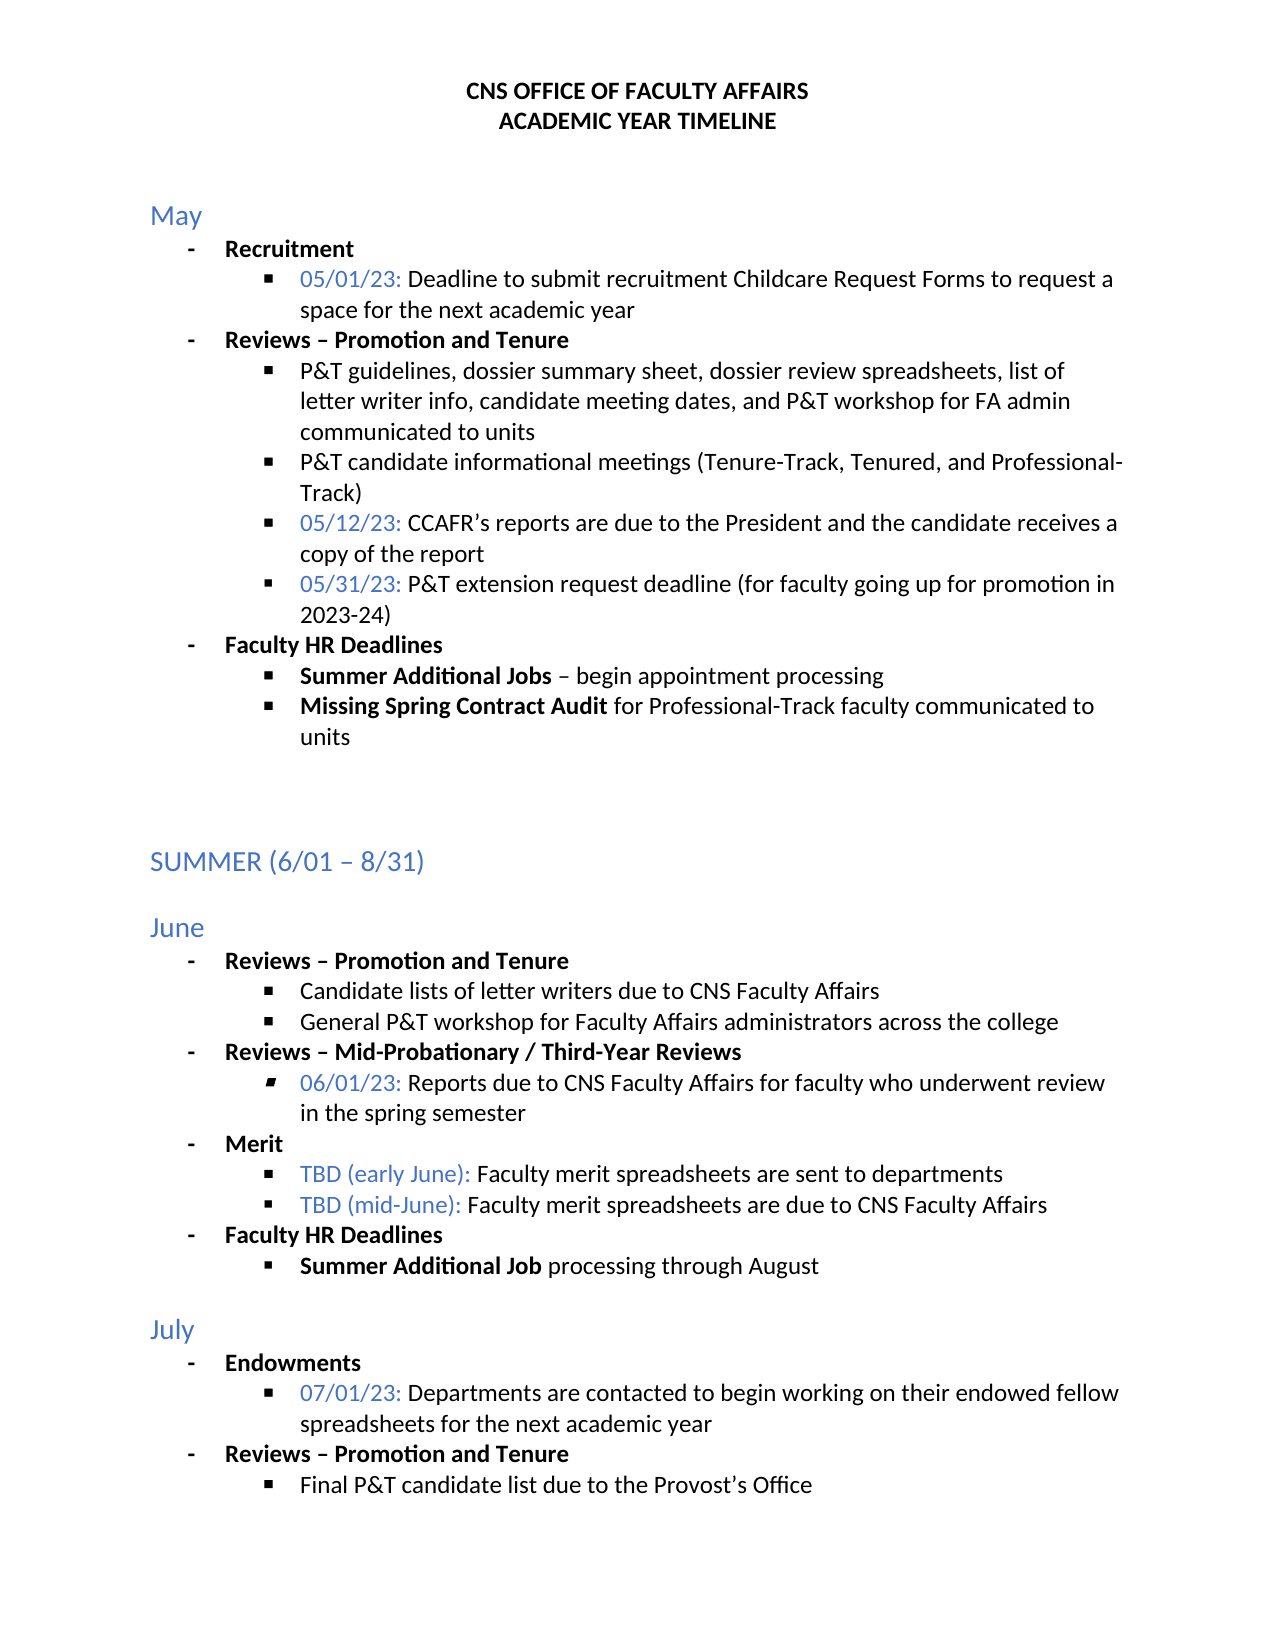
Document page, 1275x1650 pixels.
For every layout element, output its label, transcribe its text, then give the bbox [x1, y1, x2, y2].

text July [150, 1311, 1125, 1347]
list Endowments [187, 1347, 1125, 1377]
list Reviews – Promotion and Tenure [187, 1438, 1125, 1469]
list Missing Spring Contract Audit for Professional-Track faculty communicated to units [262, 691, 1125, 752]
list Candidate lists of letter writers due to CNS Faculty Affairs [262, 975, 1125, 1006]
list Final P&T candidate list due to the Provost’s Office [262, 1469, 1125, 1499]
list Reviews – Mid-Probationary / Third-Year Reviews [187, 1036, 1125, 1067]
list General P&T workshop for Faculty Affairs administrators across the college [262, 1006, 1125, 1036]
list 05/12/23: CCAFR’s reports are due to the President and the candidate receives a copy of the report [262, 507, 1125, 568]
list 06/01/23: Reports due to CNS Faculty Affairs for faculty who underwent review in the spring semester [262, 1067, 1125, 1128]
list TBD (early June): Faculty merit spreadsheets are sent to departments [262, 1158, 1125, 1189]
list Merit [187, 1128, 1125, 1158]
list Faculty HR Deadlines [187, 629, 1125, 660]
list 05/01/23: Deadline to submit recruitment Childcare Request Forms to request a space for the next academic year [262, 263, 1125, 324]
list Reviews – Promotion and Tenure [187, 945, 1125, 975]
text May [150, 197, 1125, 233]
list 05/31/23: P&T extension request deadline (for faculty going up for promotion in 2023-24) [262, 568, 1125, 629]
list Recruitment [187, 233, 1125, 263]
list 07/01/23: Departments are contacted to begin working on their endowed fellow spreadsheets for the next academic year [262, 1377, 1125, 1438]
list P&T guidelines, dossier summary sheet, dossier review spreadsheets, list of letter writer info, candidate meeting dates, and P&T workshop for FA admin communicated to units [262, 355, 1125, 446]
list Faculty HR Deadlines [187, 1219, 1125, 1250]
text SUMMER (6/01 – 8/31) [150, 843, 1125, 879]
list P&T candidate informational meetings (Tenure-Track, Tenured, and Professional-Track) [262, 446, 1125, 507]
list Summer Additional Job processing through August [262, 1250, 1125, 1281]
list Reviews – Promotion and Tenure [187, 324, 1125, 355]
text June [150, 909, 1125, 945]
list Summer Additional Jobs – begin appointment processing [262, 660, 1125, 691]
list TBD (mid-June): Faculty merit spreadsheets are due to CNS Faculty Affairs [262, 1189, 1125, 1219]
